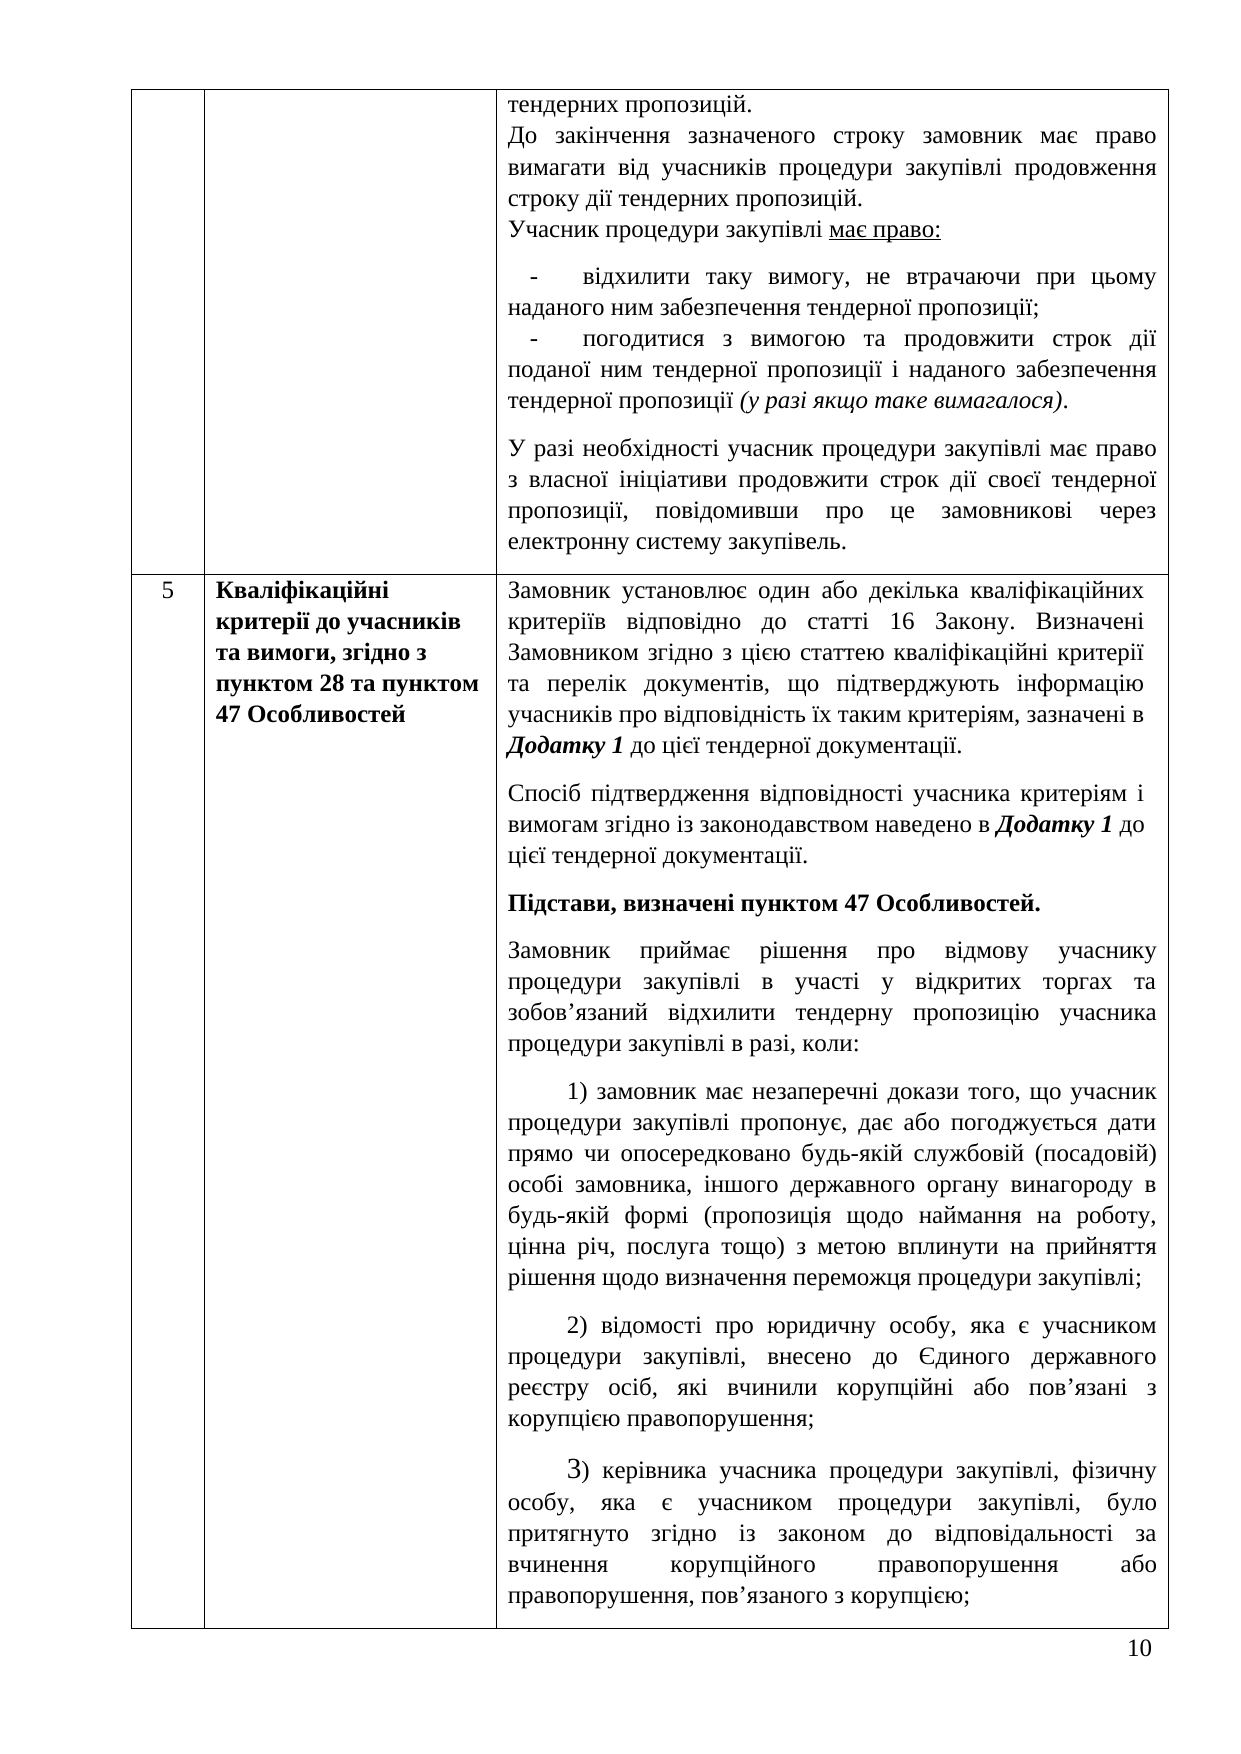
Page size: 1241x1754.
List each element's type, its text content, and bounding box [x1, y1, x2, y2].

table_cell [497, 90, 1168, 574]
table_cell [205, 90, 496, 574]
table_cell 5 [132, 575, 204, 1627]
table_cell 4 [132, 90, 204, 574]
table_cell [497, 575, 1168, 1627]
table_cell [205, 575, 496, 1627]
